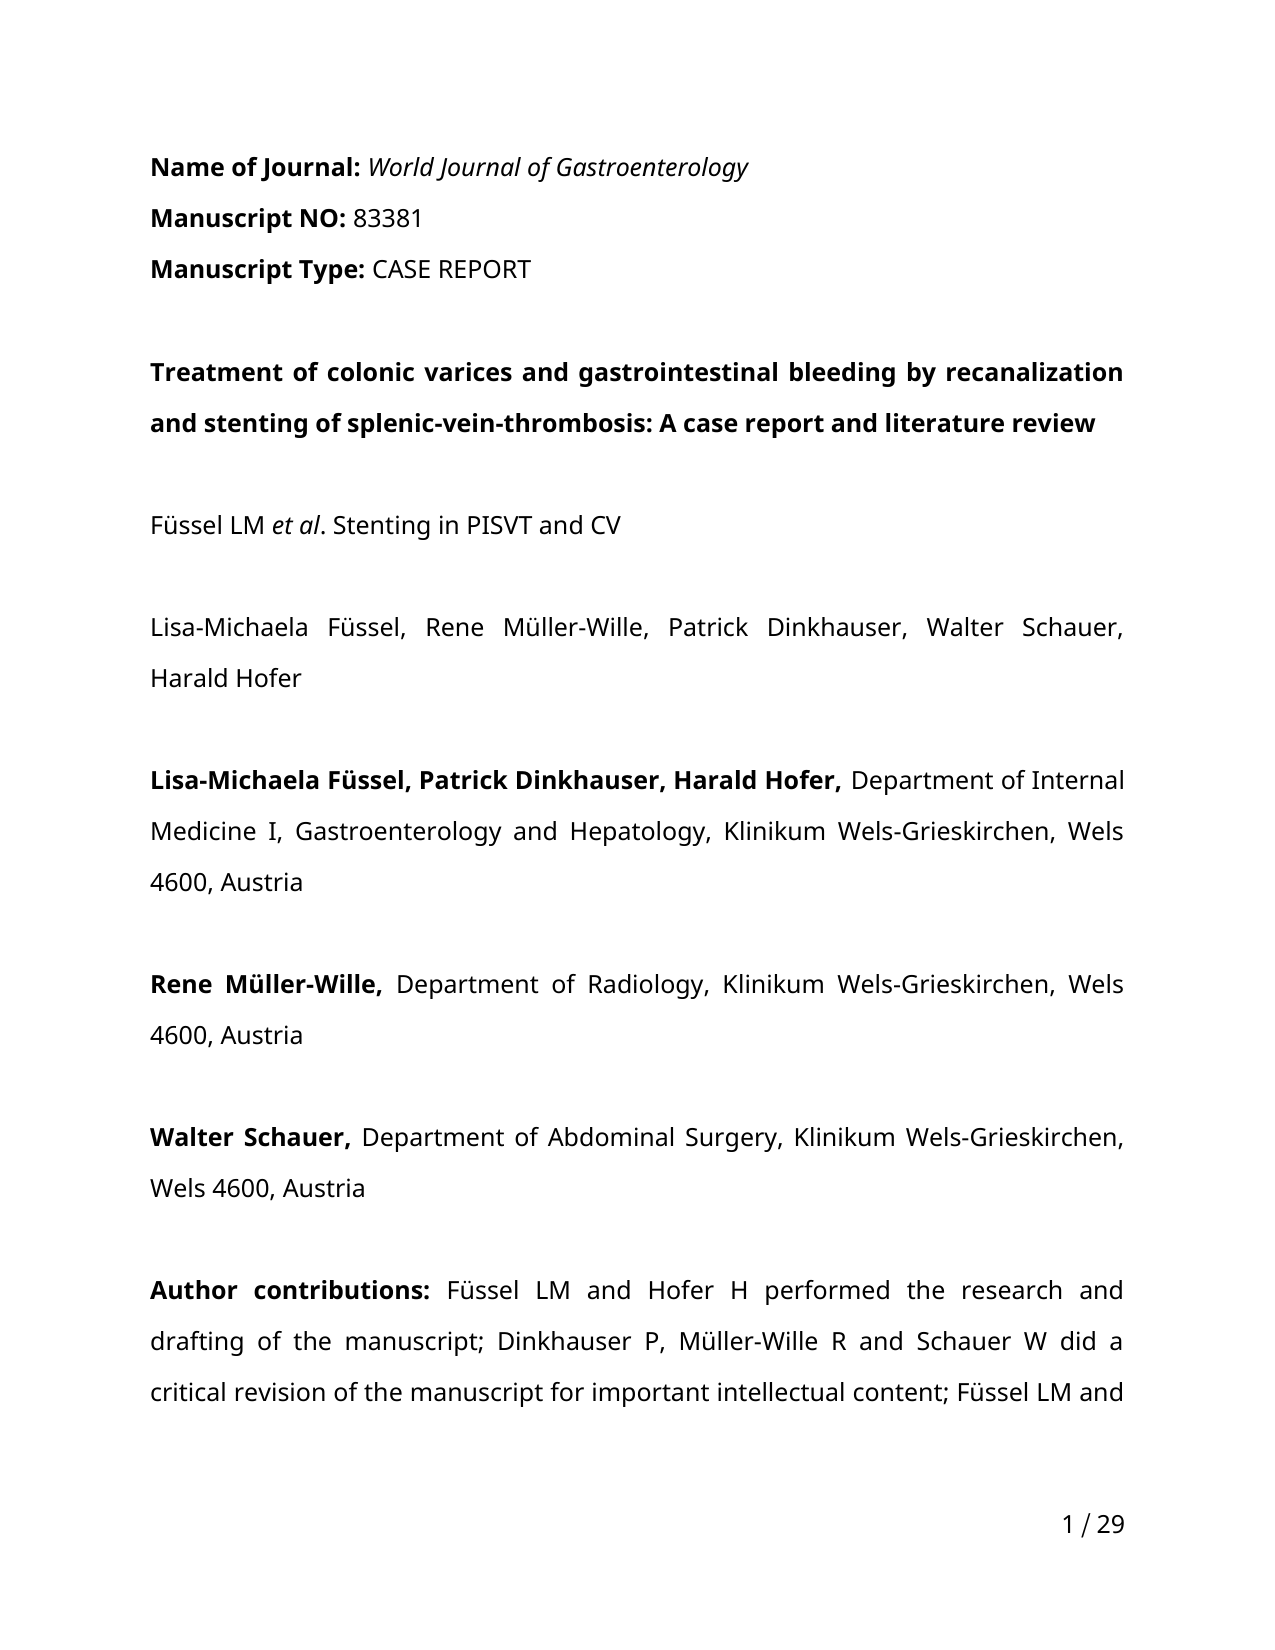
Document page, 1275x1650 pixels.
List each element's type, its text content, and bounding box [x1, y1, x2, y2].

text Walter Schauer, Department of Abdominal Surgery, Klinikum Wels-Grieskirchen, Wels 4600, Austria [150, 1120, 1125, 1205]
text Lisa-Michaela Füssel, Rene Müller-Wille, Patrick Dinkhauser, Walter Schauer, Harald Hofer [150, 609, 1125, 694]
text Name of Journal: World Journal of Gastroenterology [150, 150, 1125, 184]
text Treatment of colonic varices and gastrointestinal bleeding by recanalization and stenting of splenic-vein-thrombosis: A case report and literature review [150, 354, 1125, 439]
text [150, 1273, 1125, 1409]
text Manuscript Type: CASE REPORT [150, 252, 1125, 286]
text Füssel LM et al. Stenting in PISVT and CV [150, 507, 1125, 541]
text Lisa-Michaela Füssel, Patrick Dinkhauser, Harald Hofer, Department of Internal Medicine I, Gastroenterology and Hepatology, Klinikum Wels-Grieskirchen, Wels 4600, Austria [150, 762, 1125, 899]
text Rene Müller-Wille, Department of Radiology, Klinikum Wels-Grieskirchen, Wels 4600, Austria [150, 967, 1125, 1052]
text Manuscript NO: 83381 [150, 201, 1125, 235]
